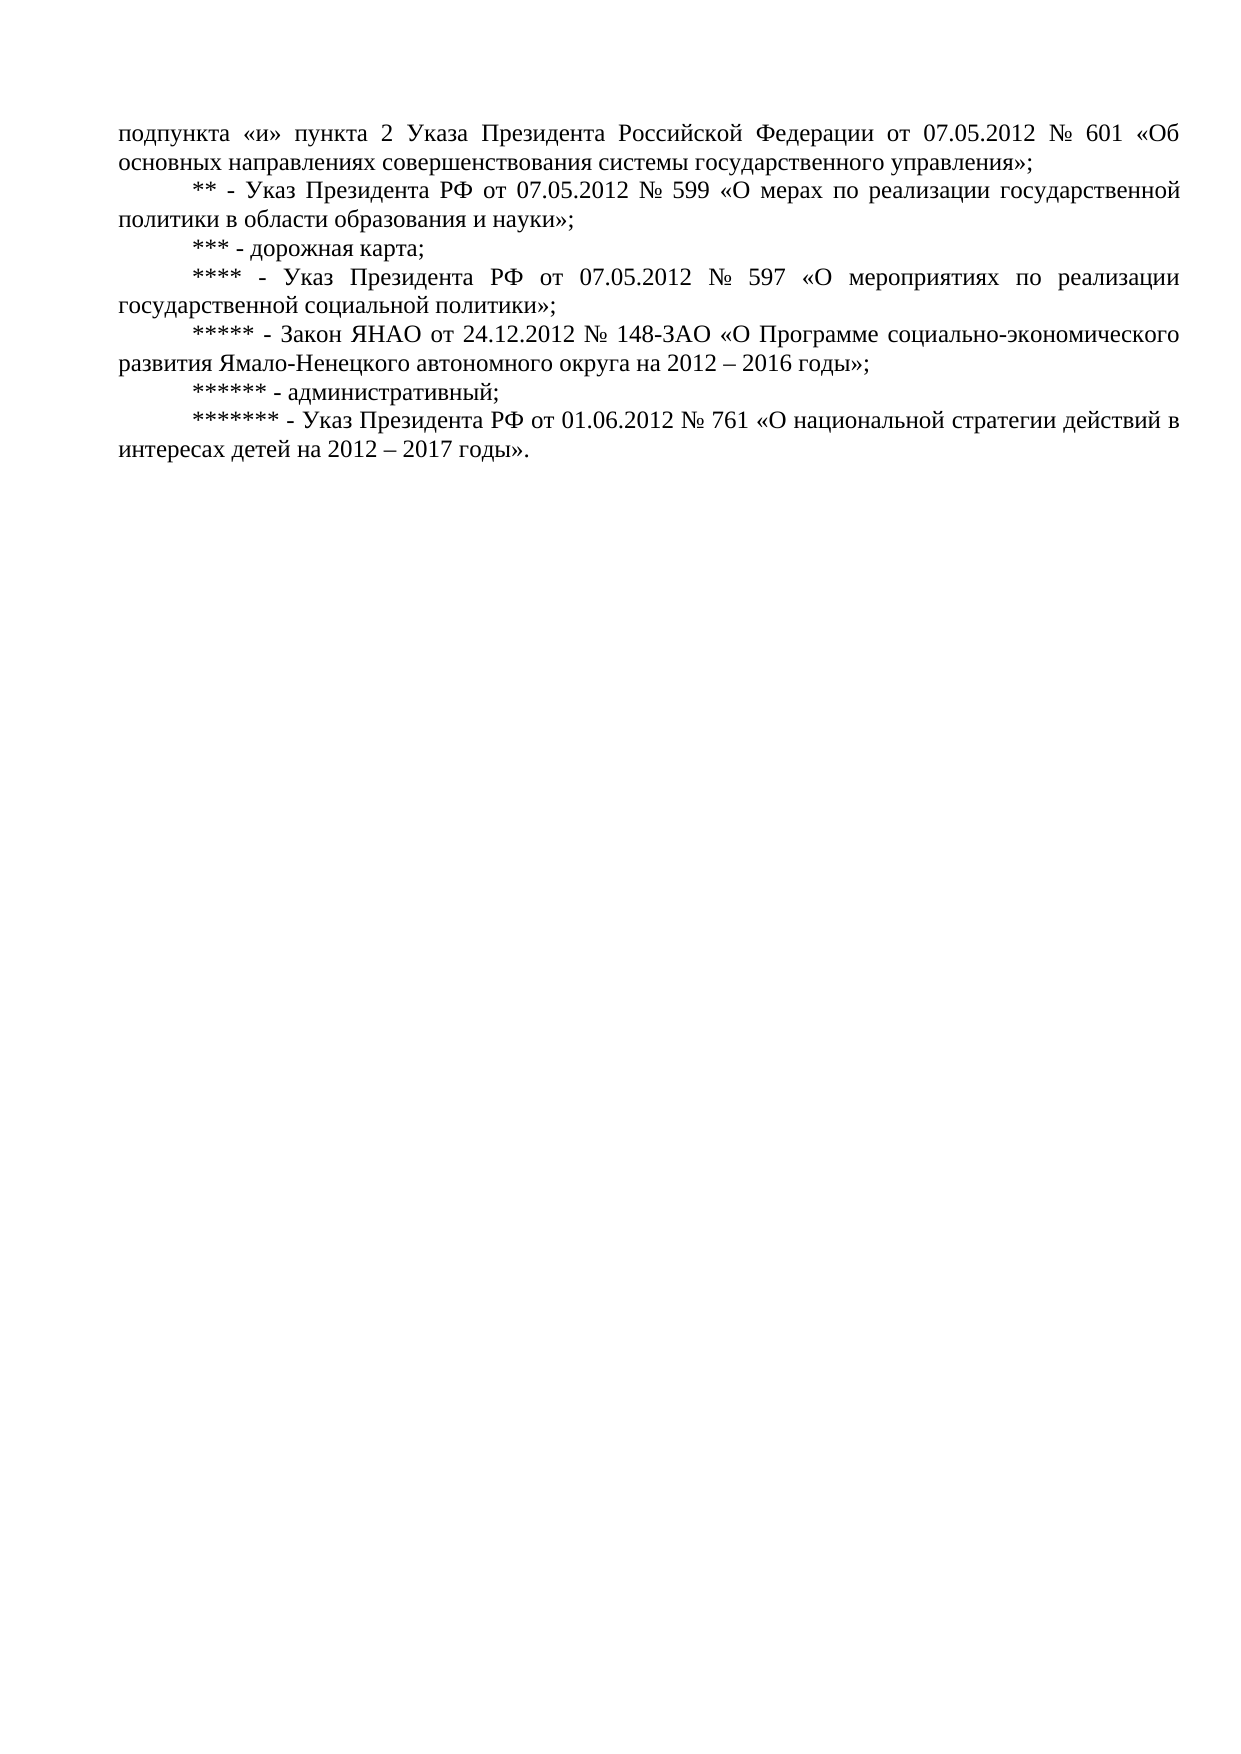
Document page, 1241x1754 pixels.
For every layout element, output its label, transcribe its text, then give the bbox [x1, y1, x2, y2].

text **** - Указ Президента РФ от 07.05.2012 № 597 «О мероприятиях по реализации государственной социальной политики»; [118, 262, 1181, 319]
text ***** - Закон ЯНАО от 24.12.2012 № 148-ЗАО «О Программе социально-экономического развития Ямало-Ненецкого автономного округа на 2012 – 2016 годы»; [118, 319, 1181, 377]
text ****** - административный; [118, 377, 1181, 406]
text ** - Указ Президента РФ от 07.05.2012 № 599 «О мерах по реализации государственной политики в области образования и науки»; [118, 176, 1181, 233]
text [118, 118, 1181, 176]
text ******* - Указ Президента РФ от 01.06.2012 № 761 «О национальной стратегии действий в интересах детей на 2012 – 2017 годы». [118, 406, 1181, 463]
text *** - дорожная карта; [118, 233, 1181, 262]
